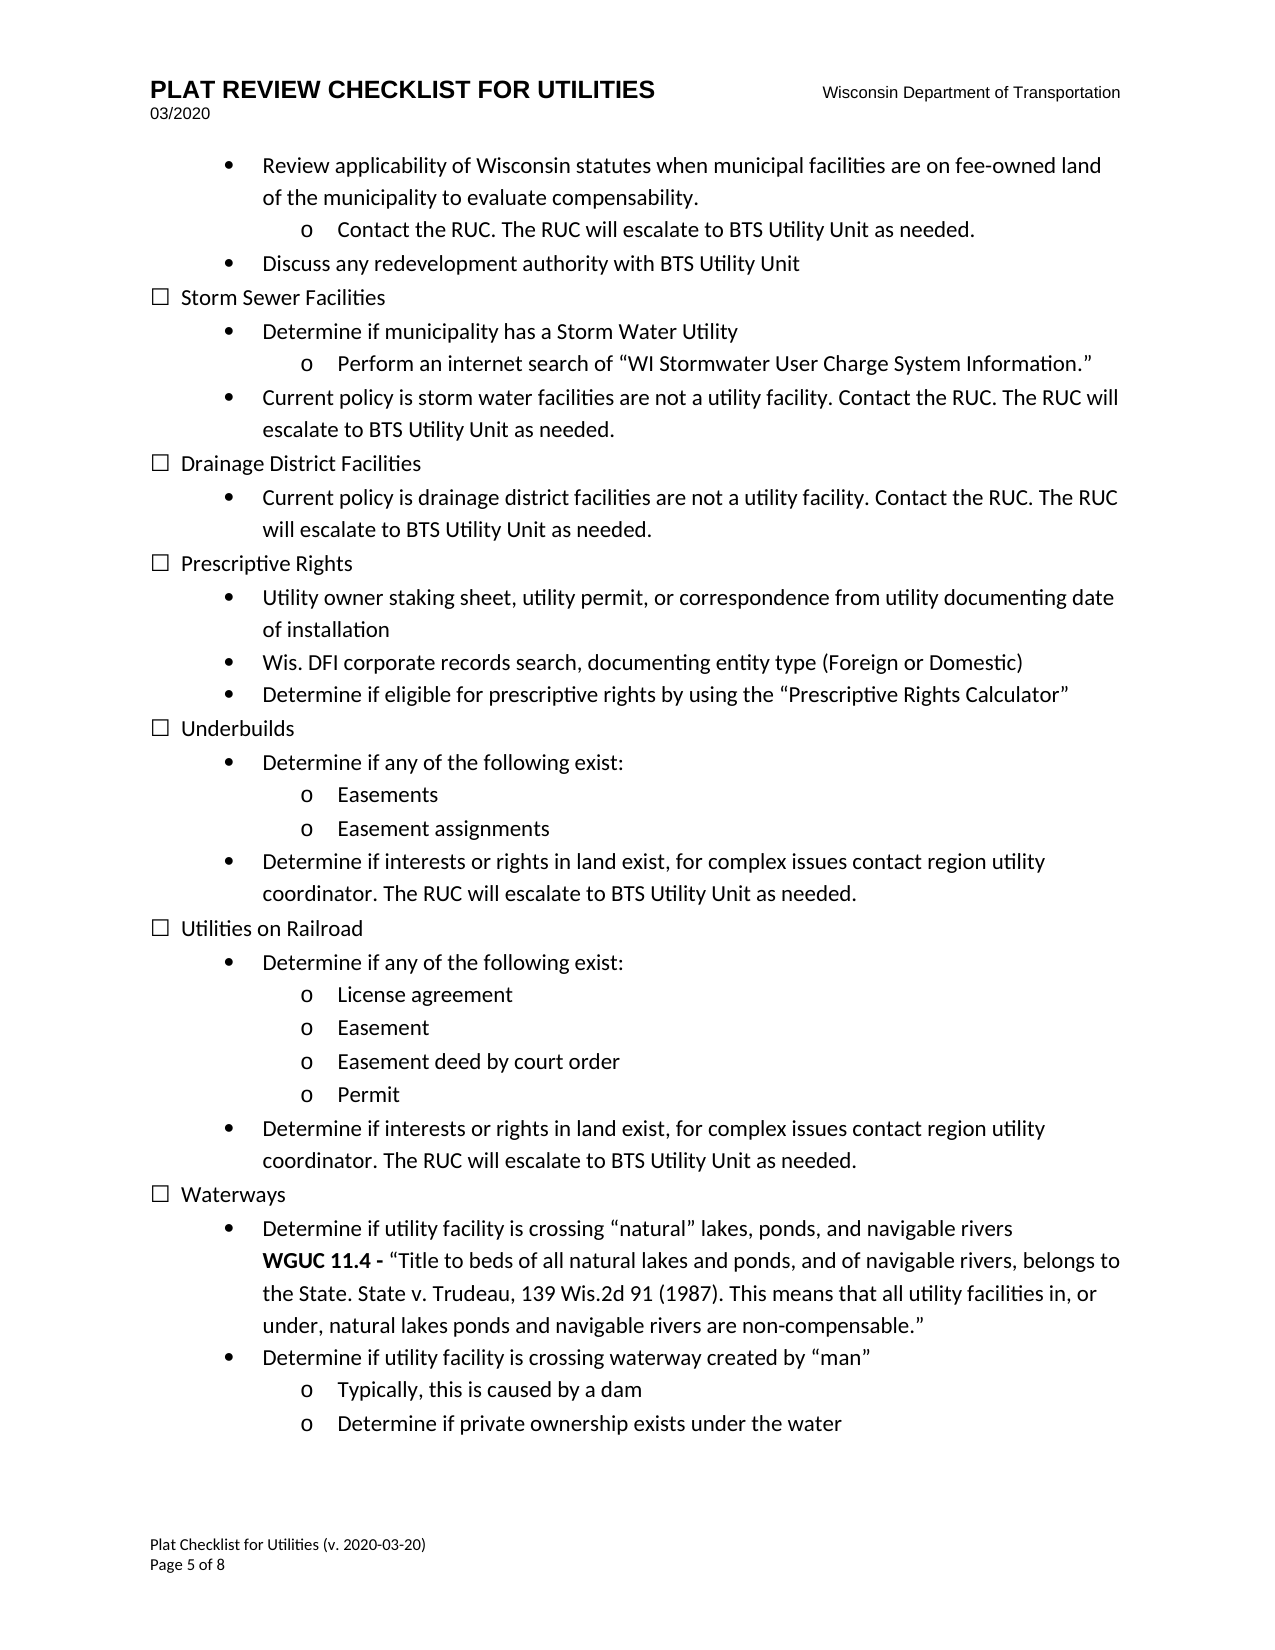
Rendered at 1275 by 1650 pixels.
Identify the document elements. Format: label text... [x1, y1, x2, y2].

list Easements [300, 780, 1125, 809]
list Current policy is drainage district facilities are not a utility facility. Contact the RUC. The RUC will escalate to BTS Utility Unit as needed. [225, 483, 1125, 543]
list Determine if private ownership exists under the water [300, 1409, 1125, 1438]
list Discuss any redevelopment authority with BTS Utility Unit [225, 249, 1125, 277]
list Permit [300, 1080, 1125, 1109]
list Determine if municipality has a Storm Water Utility [225, 317, 1125, 345]
text Drainage District Facilities [150, 447, 1125, 478]
list License agreement [300, 980, 1125, 1009]
list Utility owner staking sheet, utility permit, or correspondence from utility documenting date of installation [225, 583, 1125, 643]
list Current policy is storm water facilities are not a utility facility. Contact the RUC. The RUC will escalate to BTS Utility Unit as needed. [225, 383, 1125, 443]
list Wis. DFI corporate records search, documenting entity type (Foreign or Domestic) [225, 648, 1125, 676]
list WGUC 11.4 - “Title to beds of all natural lakes and ponds, and of navigable rivers, belongs to the State. State v. Trudeau, 139 Wis.2d 91 (1987). This means that all utility facilities in, or under, natural lakes ponds and navigable rivers are non-compensable.” [262, 1246, 1125, 1339]
text Waterways [150, 1178, 1125, 1209]
list Determine if utility facility is crossing waterway created by “man” [225, 1343, 1125, 1371]
text Prescriptive Rights [150, 547, 1125, 579]
list Determine if any of the following exist: [225, 948, 1125, 976]
list Determine if eligible for prescriptive rights by using the “Prescriptive Rights Calculator” [225, 680, 1125, 708]
list Perform an internet search of “WI Stormwater User Charge System Information.” [300, 349, 1125, 378]
list Easement deed by court order [300, 1047, 1125, 1076]
list Typically, this is caused by a dam [300, 1375, 1125, 1404]
list Contact the RUC. The RUC will escalate to BTS Utility Unit as needed. [300, 215, 1125, 244]
list Review applicability of Wisconsin statutes when municipal facilities are on fee-owned land of the municipality to evaluate compensability. [225, 151, 1125, 211]
text Underbuilds [150, 712, 1125, 743]
list Determine if any of the following exist: [225, 748, 1125, 776]
list Determine if utility facility is crossing “natural” lakes, ponds, and navigable rivers [225, 1214, 1125, 1242]
text Utilities on Railroad [150, 912, 1125, 943]
list Easement assignments [300, 814, 1125, 843]
text Storm Sewer Facilities [150, 281, 1125, 312]
list Easement [300, 1013, 1125, 1042]
